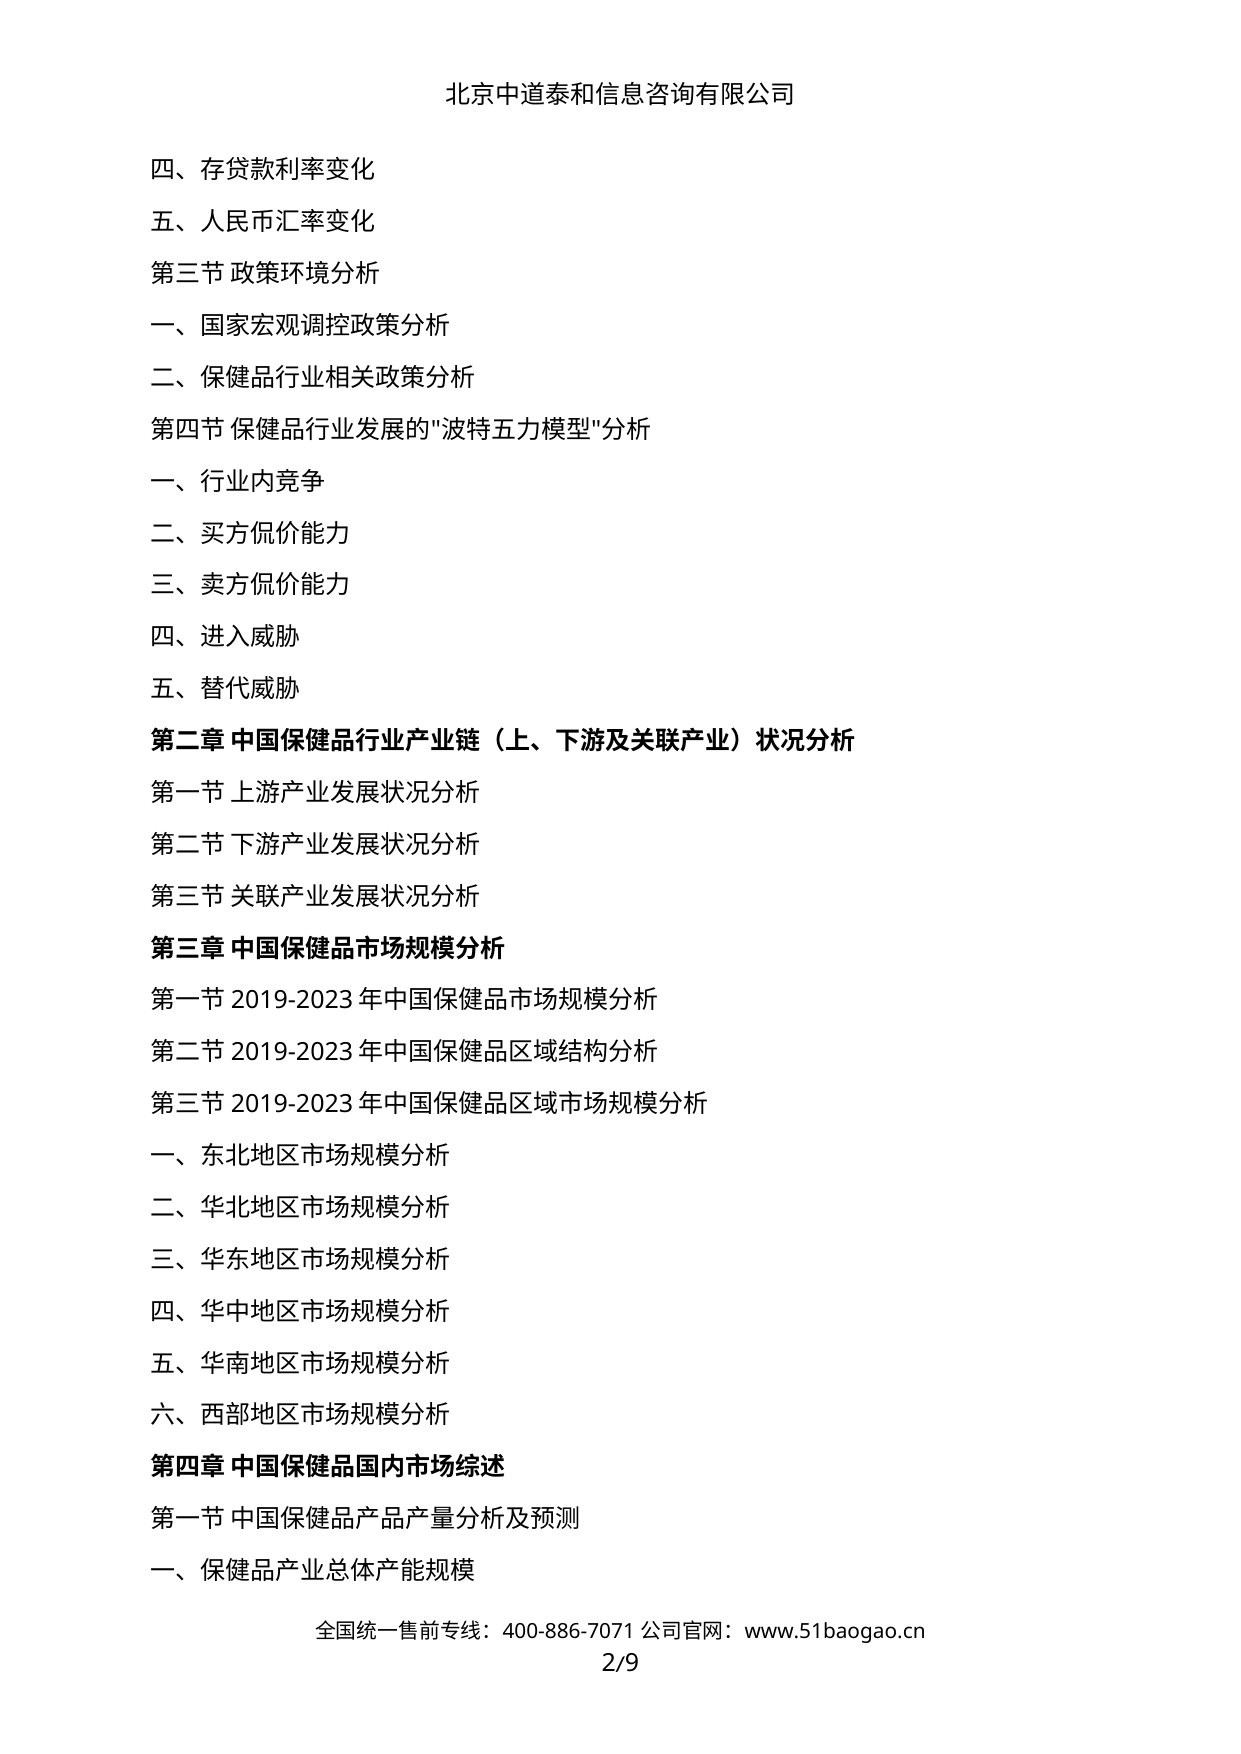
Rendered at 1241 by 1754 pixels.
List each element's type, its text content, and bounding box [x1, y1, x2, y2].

text 第一节 2019-2023年中国保健品市场规模分析 [150, 980, 1090, 1016]
text 一、国家宏观调控政策分析 [150, 306, 1090, 342]
text 第四节 保健品行业发展的"波特五力模型"分析 [150, 409, 1090, 446]
text 四、华中地区市场规模分析 [150, 1291, 1090, 1327]
text 五、人民币汇率变化 [150, 202, 1090, 238]
text 第四章 中国保健品国内市场综述 [150, 1447, 1090, 1483]
text 第二章 中国保健品行业产业链（上、下游及关联产业）状况分析 [150, 721, 1090, 757]
text 一、保健品产业总体产能规模 [150, 1551, 1090, 1587]
text 第一节 上游产业发展状况分析 [150, 772, 1090, 809]
text 第二节 2019-2023年中国保健品区域结构分析 [150, 1032, 1090, 1068]
text 五、替代威胁 [150, 669, 1090, 705]
text 第二节 下游产业发展状况分析 [150, 824, 1090, 861]
text 第三节 2019-2023年中国保健品区域市场规模分析 [150, 1084, 1090, 1120]
text 一、行业内竞争 [150, 461, 1090, 497]
text 二、华北地区市场规模分析 [150, 1187, 1090, 1224]
text 六、西部地区市场规模分析 [150, 1395, 1090, 1431]
text 三、卖方侃价能力 [150, 565, 1090, 601]
text 第三节 关联产业发展状况分析 [150, 876, 1090, 912]
text 三、华东地区市场规模分析 [150, 1239, 1090, 1276]
text 二、保健品行业相关政策分析 [150, 357, 1090, 394]
text 四、存贷款利率变化 [150, 150, 1090, 186]
text 一、东北地区市场规模分析 [150, 1136, 1090, 1172]
text 第三节 政策环境分析 [150, 254, 1090, 290]
text 第一节 中国保健品产品产量分析及预测 [150, 1499, 1090, 1535]
text 第三章 中国保健品市场规模分析 [150, 928, 1090, 964]
text 四、进入威胁 [150, 617, 1090, 653]
text 五、华南地区市场规模分析 [150, 1343, 1090, 1379]
text 二、买方侃价能力 [150, 513, 1090, 549]
